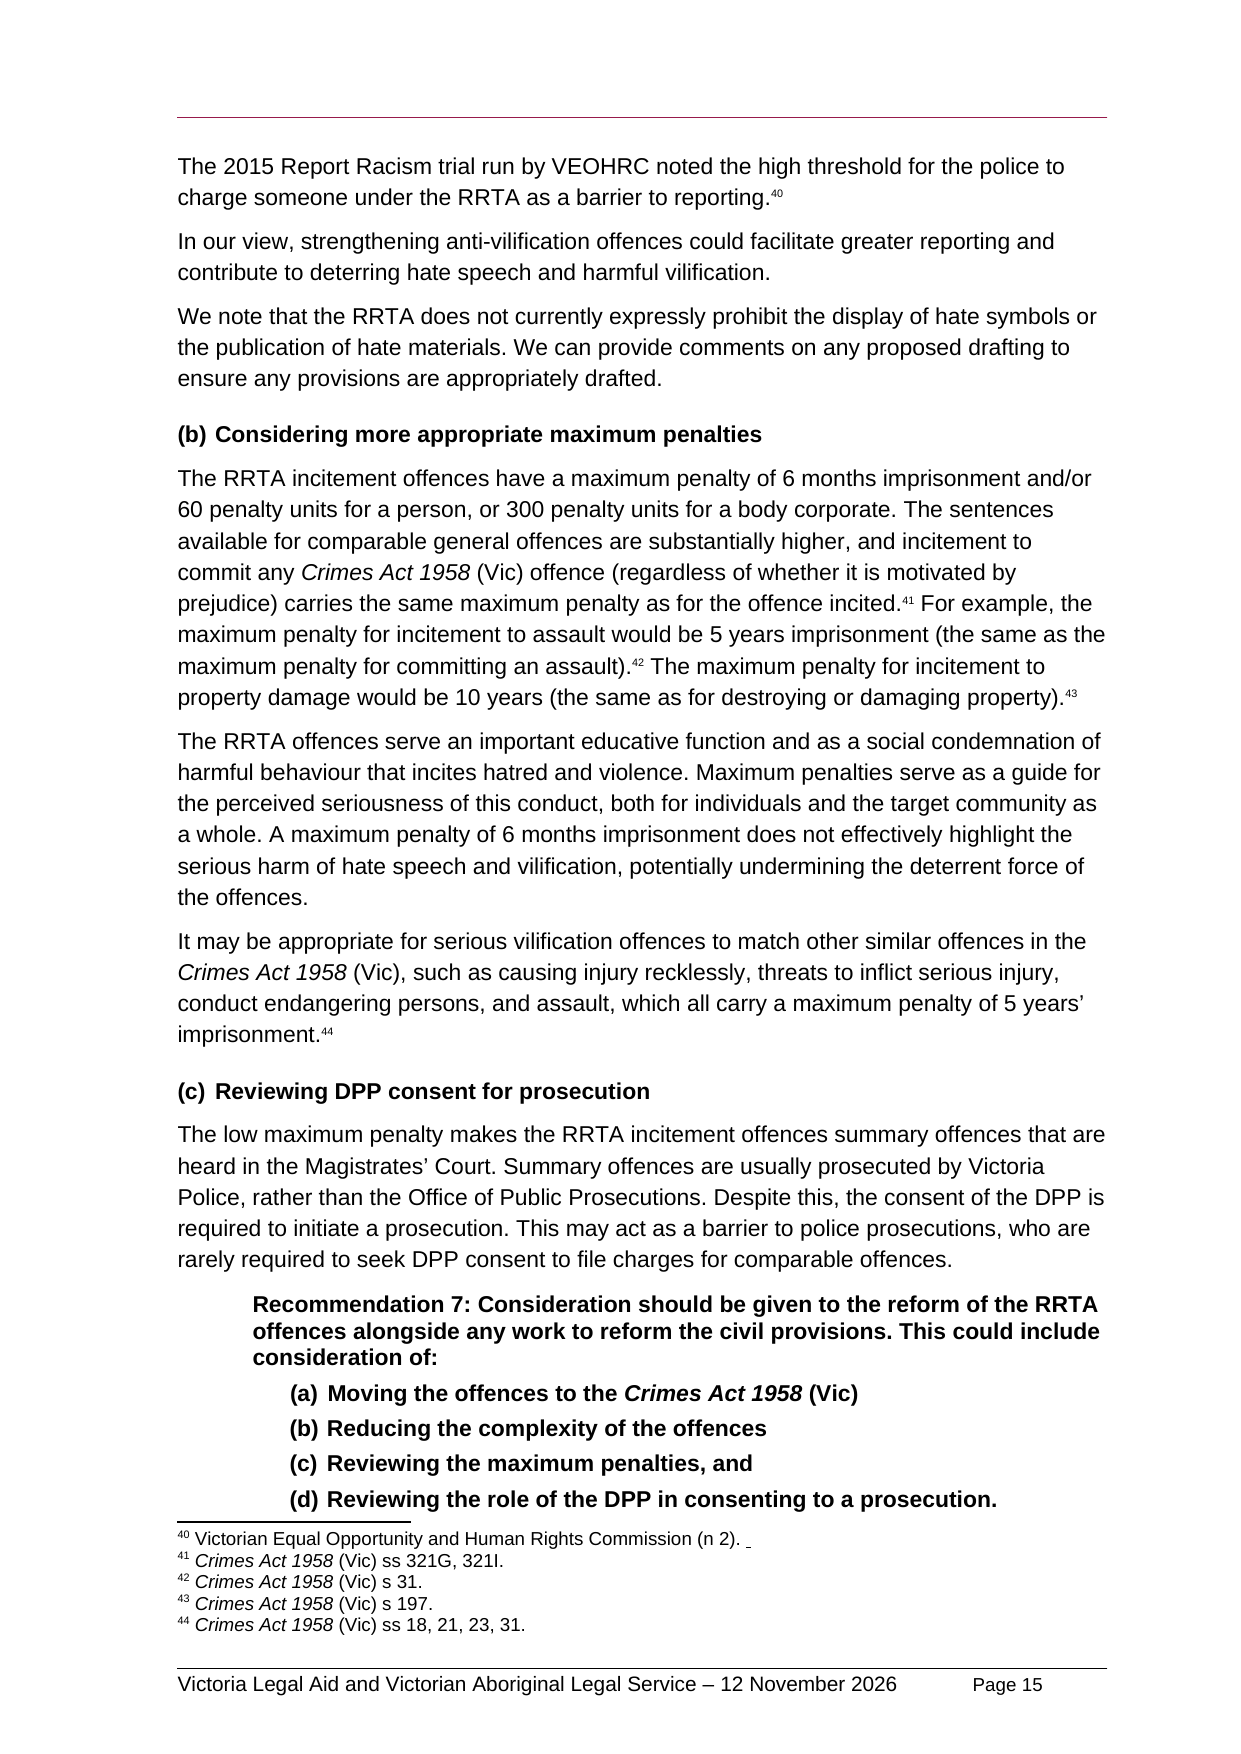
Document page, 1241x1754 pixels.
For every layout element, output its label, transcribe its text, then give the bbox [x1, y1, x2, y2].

text The RRTA incitement offences have a maximum penalty of 6 months imprisonment and/or 60 penalty units for a person, or 300 penalty units for a body corporate. The sentences available for comparable general offences are substantially higher, and incitement to commit any Crimes Act 1958 (Vic) offence (regardless of whether it is motivated by prejudice) carries the same maximum penalty as for the offence incited. For example, the maximum penalty for incitement to assault would be 5 years imprisonment (the same as the maximum penalty for committing an assault). The maximum penalty for incitement to property damage would be 10 years (the same as for destroying or damaging property). [177, 460, 1107, 710]
text The 2015 Report Racism trial run by VEOHRC noted the high threshold for the police to charge someone under the RRTA as a barrier to reporting. [177, 148, 1107, 210]
subtitle Considering more appropriate maximum penalties [177, 416, 1107, 448]
text The RRTA offences serve an important educative function and as a social condemnation of harmful behaviour that incites hatred and violence. Maximum penalties serve as a guide for the perceived seriousness of this conduct, both for individuals and the target community as a whole. A maximum penalty of 6 months imprisonment does not effectively highlight the serious harm of hate speech and vilification, potentially undermining the deterrent force of the offences. [177, 723, 1107, 910]
text In our view, strengthening anti-vilification offences could facilitate greater reporting and contribute to deterring hate speech and harmful vilification. [177, 223, 1107, 285]
text We note that the RRTA does not currently expressly prohibit the display of hate symbols or the publication of hate materials. We can provide comments on any proposed drafting to ensure any provisions are appropriately drafted. [177, 298, 1107, 391]
text Recommendation 7: Consideration should be given to the reform of the RRTA offences alongside any work to reform the civil provisions. This could include consideration of: [252, 1291, 1107, 1371]
text It may be appropriate for serious vilification offences to match other similar offences in the Crimes Act 1958 (Vic), such as causing injury recklessly, threats to inflict serious injury, conduct endangering persons, and assault, which all carry a maximum penalty of 5 years’ imprisonment. [177, 923, 1107, 1048]
text The low maximum penalty makes the RRTA incitement offences summary offences that are heard in the Magistrates’ Court. Summary offences are usually prosecuted by Victoria Police, rather than the Office of Public Prosecutions. Despite this, the consent of the DPP is required to initiate a prosecution. This may act as a barrier to police prosecutions, who are rarely required to seek DPP consent to file charges for comparable offences. [177, 1116, 1107, 1273]
list Reducing the complexity of the offences [289, 1410, 1107, 1441]
subtitle Reviewing DPP consent for prosecution [177, 1073, 1107, 1104]
list Moving the offences to the Crimes Act 1958 (Vic) [290, 1375, 1107, 1406]
list Reviewing the maximum penalties, and [289, 1446, 1107, 1477]
list Reviewing the role of the DPP in consenting to a prosecution. [289, 1481, 1107, 1512]
